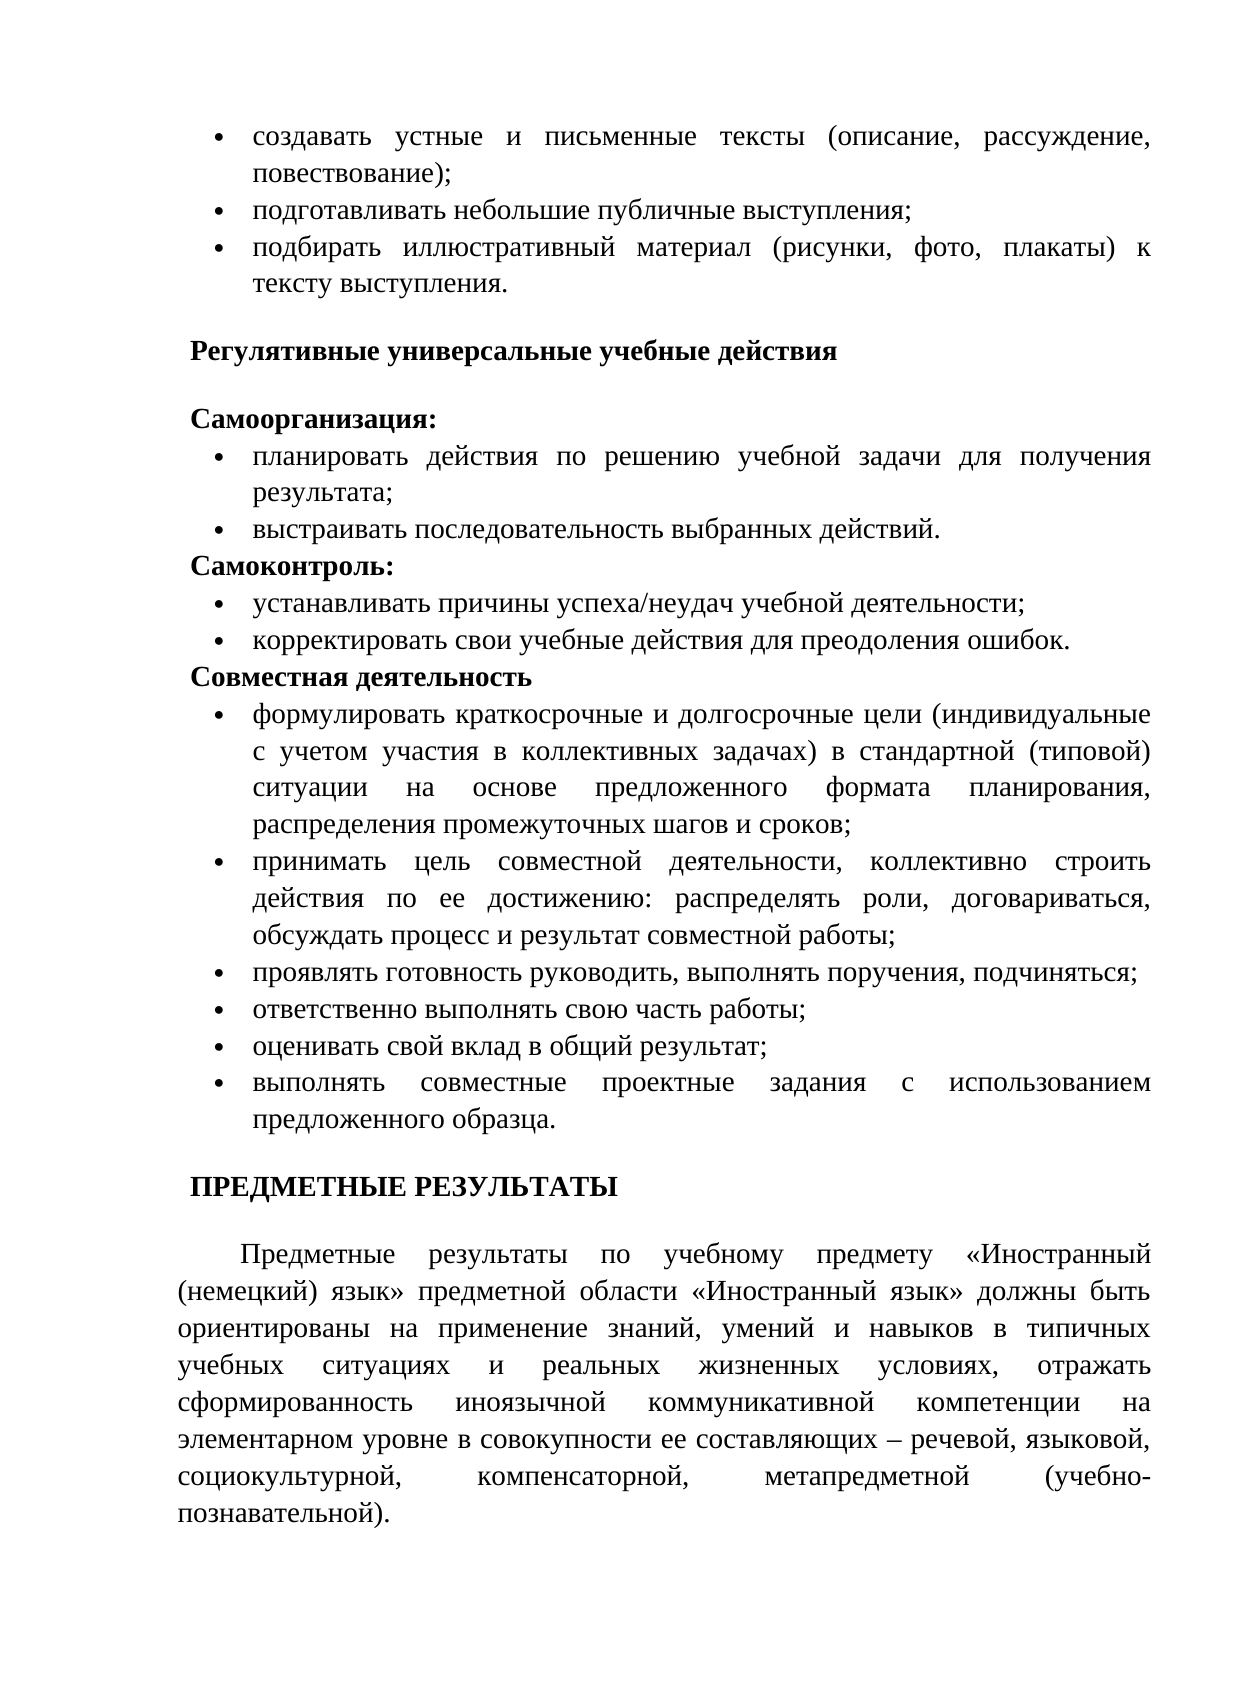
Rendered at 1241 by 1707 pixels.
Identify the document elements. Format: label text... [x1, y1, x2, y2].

list подготавливать небольшие публичные выступления; [215, 192, 1152, 225]
list корректировать свои учебные действия для преодоления ошибок. [215, 622, 1152, 656]
list выполнять совместные проектные задания с использованием предложенного образца. [215, 1064, 1152, 1135]
text Самоконтроль: [190, 548, 1152, 582]
list формулировать краткосрочные и долгосрочные цели (индивидуальные с учетом участия в коллективных задачах) в стандартной (типовой) ситуации на основе предложенного формата планирования, распределения промежуточных шагов и сроков; [215, 696, 1152, 840]
list создавать устные и письменные тексты (описание, рассуждение, повествование); [215, 118, 1152, 188]
list подбирать иллюстративный материал (рисунки, фото, плакаты) к тексту выступления. [215, 229, 1152, 299]
list планировать действия по решению учебной задачи для получения результата; [215, 438, 1152, 508]
list принимать цель совместной деятельности, коллективно строить действия по ее достижению: распределять роли, договариваться, обсуждать процесс и результат совместной работы; [215, 843, 1152, 951]
list выстраивать последовательность выбранных действий. [215, 511, 1152, 545]
text Совместная деятельность [190, 659, 1152, 692]
list оценивать свой вклад в общий результат; [215, 1028, 1152, 1061]
list проявлять готовность руководить, выполнять поручения, подчиняться; [215, 954, 1152, 987]
text ПРЕДМЕТНЫЕ РЕЗУЛЬТАТЫ [190, 1169, 1152, 1203]
list устанавливать причины успеха/неудач учебной деятельности; [215, 585, 1152, 619]
text Самоорганизация: [190, 401, 1152, 434]
text Регулятивные универсальные учебные действия [190, 333, 1152, 367]
list ответственно выполнять свою часть работы; [215, 991, 1152, 1024]
text Предметные результаты по учебному предмету «Иностранный (немецкий) язык» предметной области «Иностранный язык» должны быть ориентированы на применение знаний, умений и навыков в типичных учебных ситуациях и реальных жизненных условиях, отражать сформированность иноязычной коммуникативной компетенции на элементарном уровне в совокупности ее составляющих – речевой, языковой, социокультурной, компенсаторной, метапредметной (учебно-познавательной). [177, 1237, 1152, 1528]
